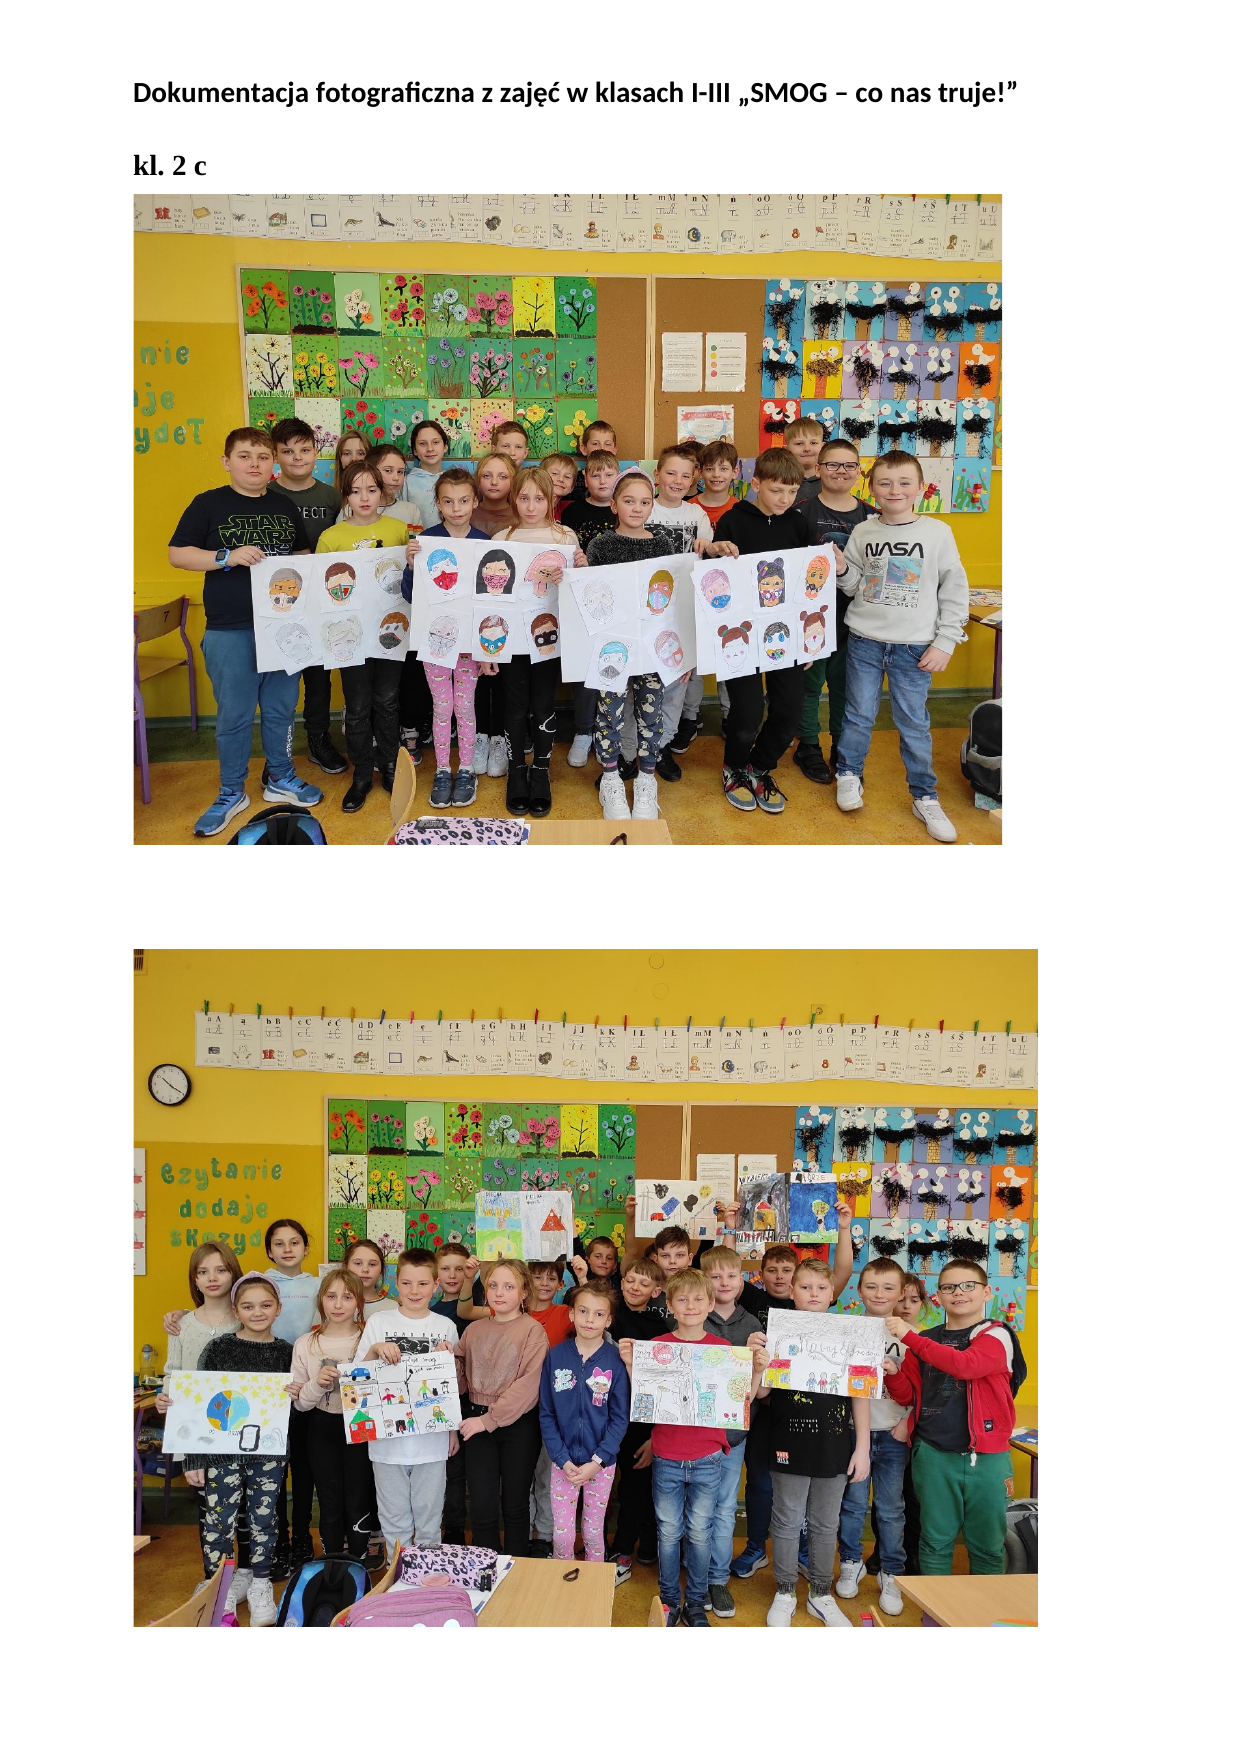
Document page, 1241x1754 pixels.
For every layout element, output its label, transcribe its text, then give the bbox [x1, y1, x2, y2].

picture [133, 194, 1003, 845]
text kl. 2 c [133, 148, 1211, 181]
picture [133, 949, 1038, 1627]
